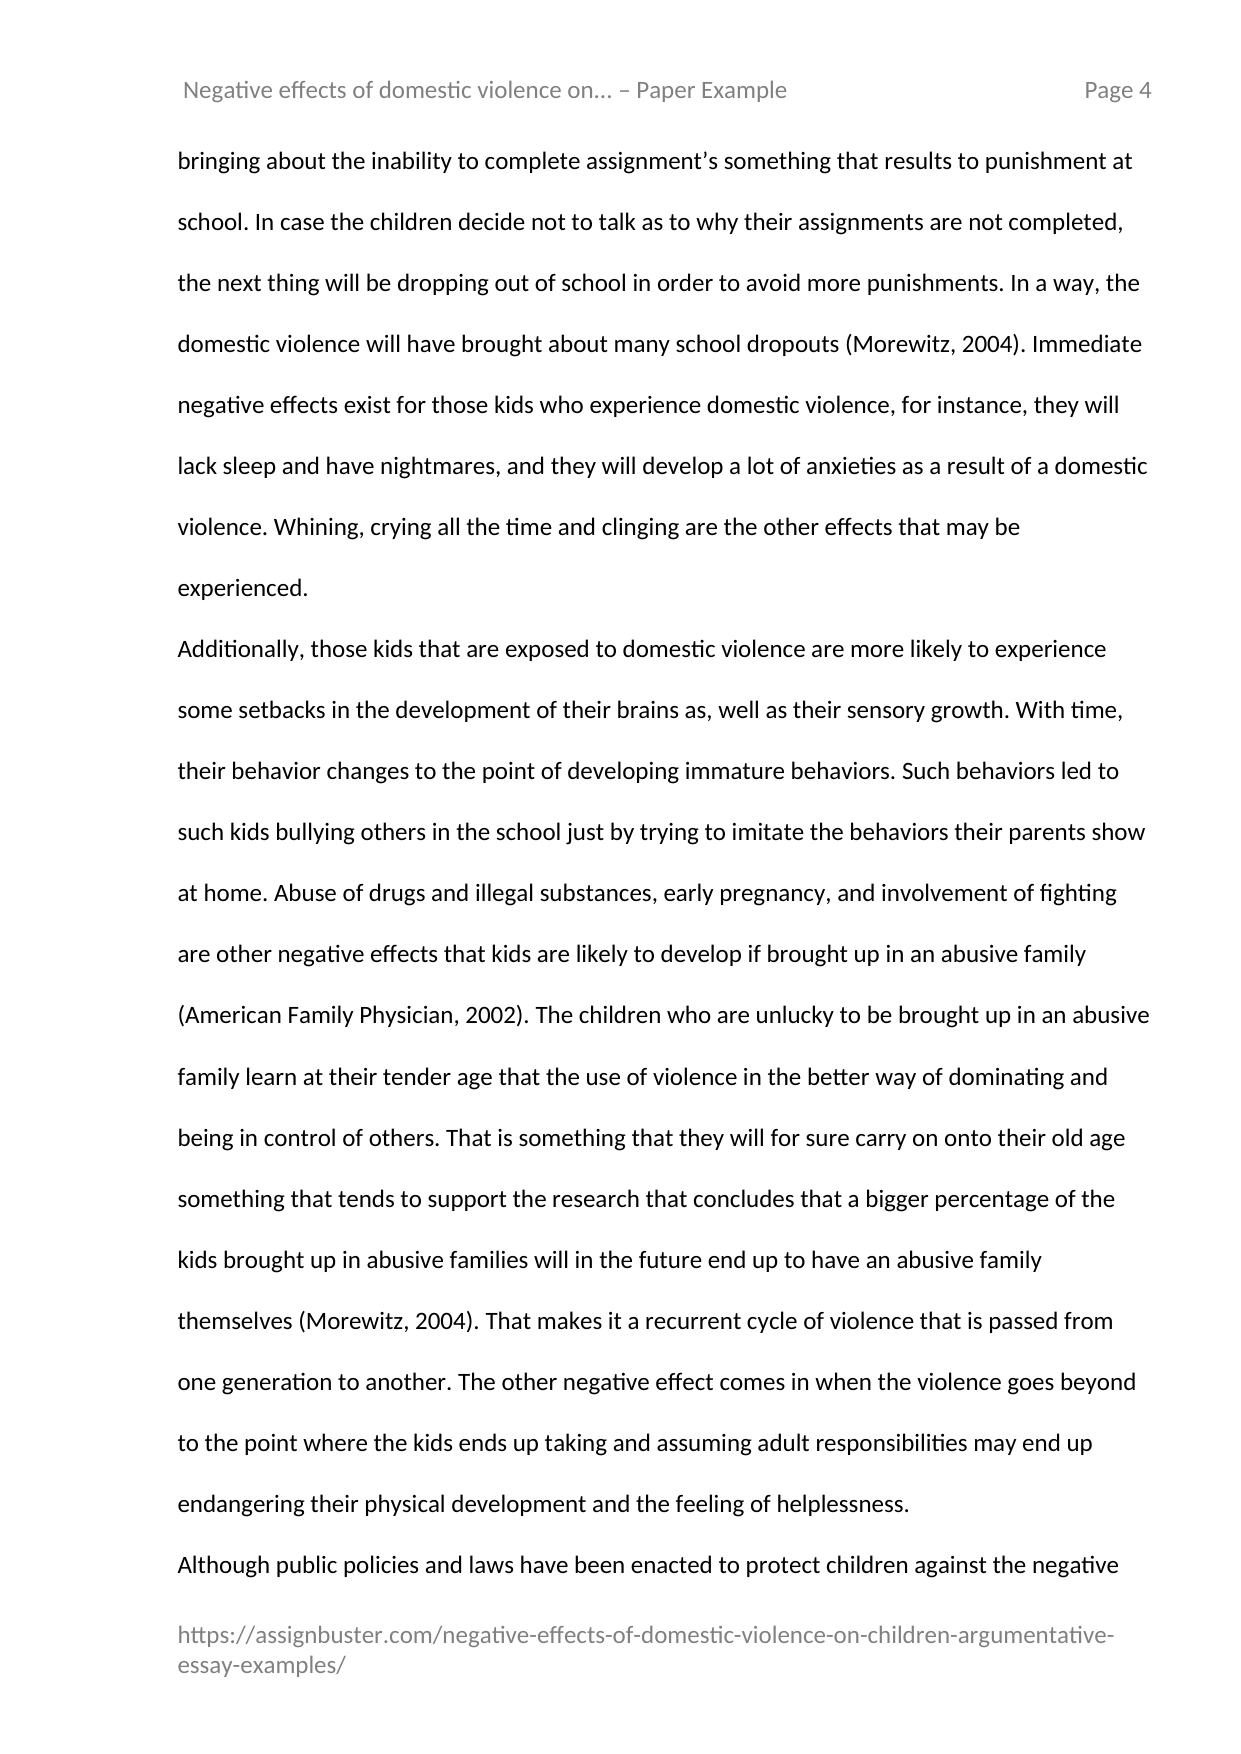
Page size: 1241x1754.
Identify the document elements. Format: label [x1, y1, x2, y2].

text [177, 145, 1152, 1579]
